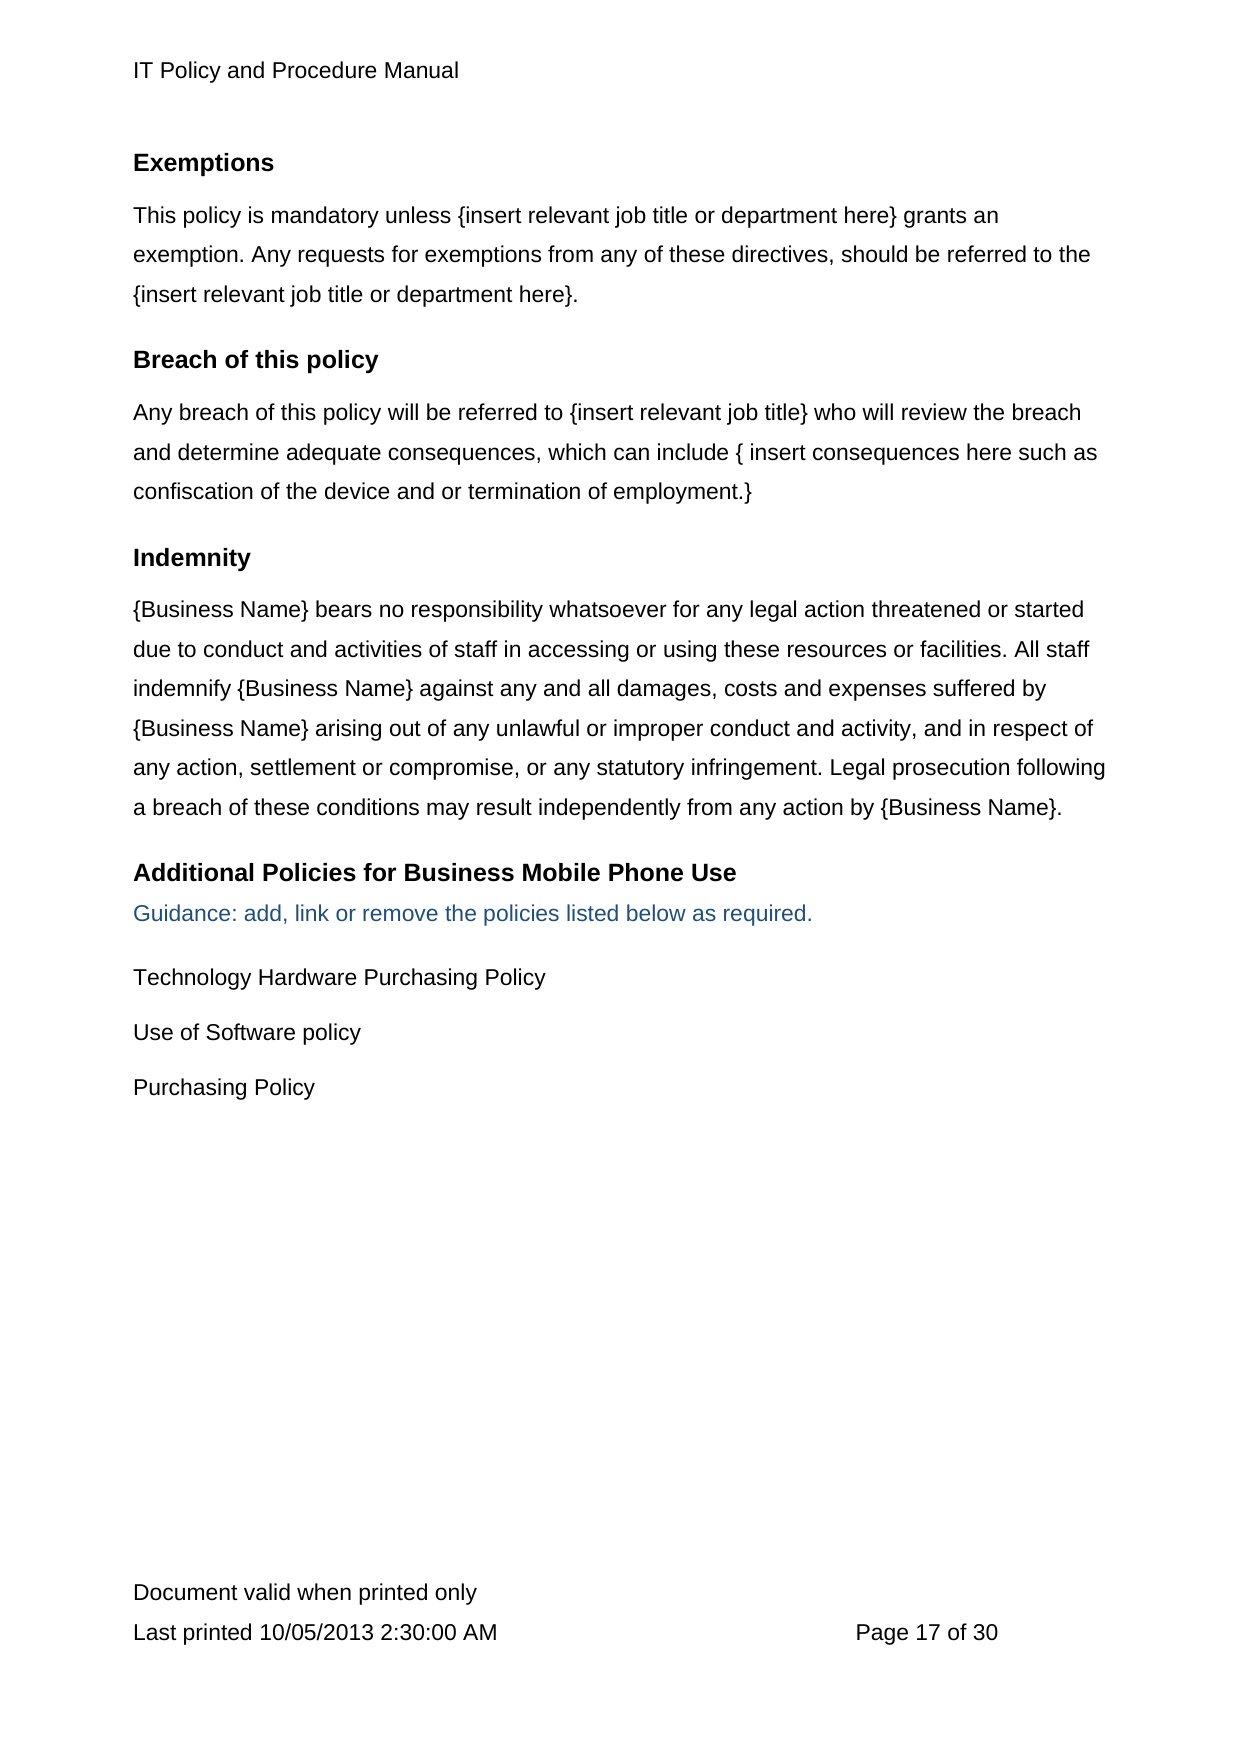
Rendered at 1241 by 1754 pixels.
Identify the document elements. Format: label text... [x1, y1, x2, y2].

text Guidance: add, link or remove the policies listed below as required. [133, 899, 1107, 926]
text Any breach of this policy will be referred to {insert relevant job title} who will review the breach and determine adequate consequences, which can include { insert consequences here such as confiscation of the device and or termination of employment.} [133, 399, 1107, 504]
text {Business Name} bears no responsibility whatsoever for any legal action threatened or started due to conduct and activities of staff in accessing or using these resources or facilities. All staff indemnify {Business Name} against any and all damages, costs and expenses suffered by {Business Name} arising out of any unlawful or improper conduct and activity, and in respect of any action, settlement or compromise, or any statutory infringement. Legal prosecution following a breach of these conditions may result independently from any action by {Business Name}. [133, 596, 1107, 820]
subtitle Exemptions [133, 148, 1107, 177]
text This policy is mandatory unless {insert relevant job title or department here} grants an exemption. Any requests for exemptions from any of these directives, should be referred to the {insert relevant job title or department here}. [133, 202, 1107, 307]
text Use of Software policy [133, 1019, 1107, 1046]
text Purchasing Policy [133, 1074, 1107, 1101]
subtitle Breach of this policy [133, 345, 1107, 374]
text Technology Hardware Purchasing Policy [133, 964, 1107, 990]
subtitle Indemnity [133, 543, 1107, 571]
subtitle Additional Policies for Business Mobile Phone Use [133, 858, 1107, 887]
